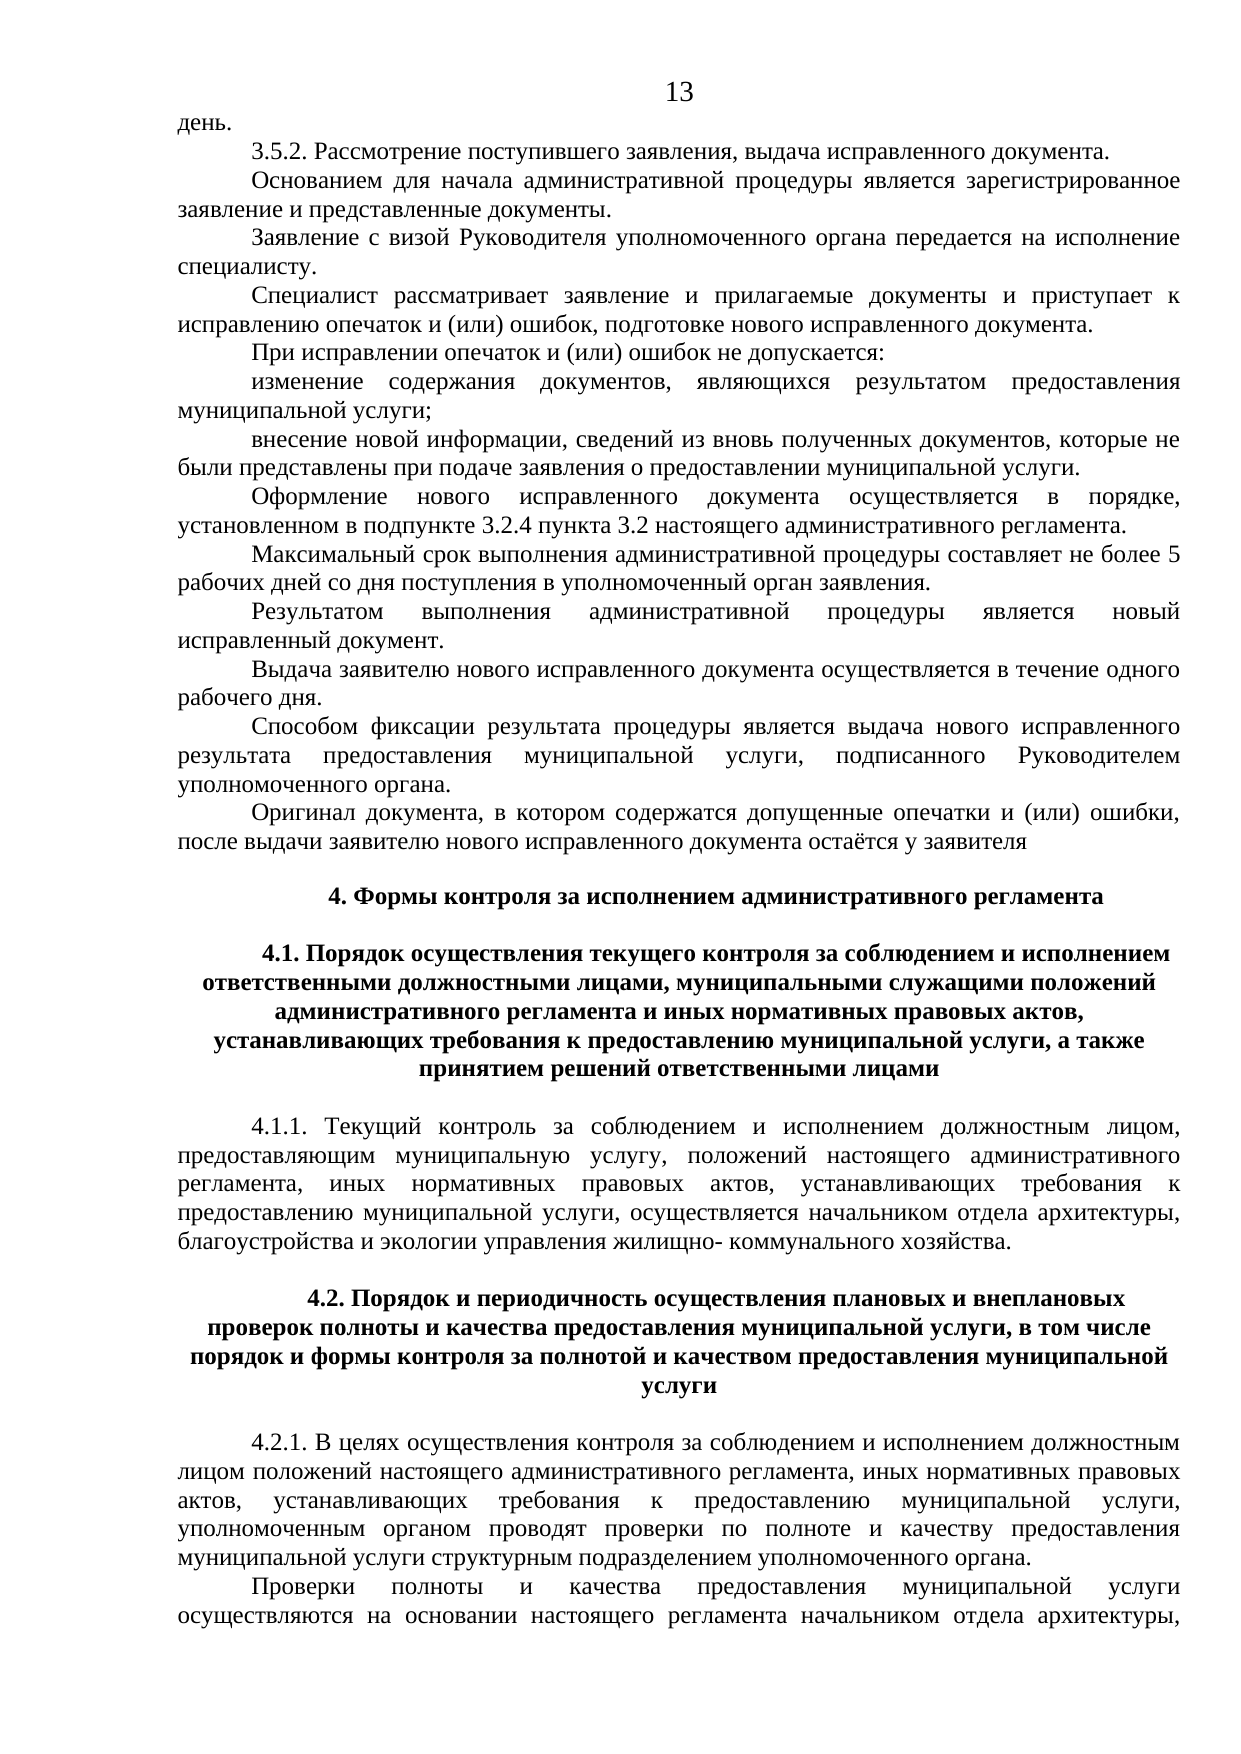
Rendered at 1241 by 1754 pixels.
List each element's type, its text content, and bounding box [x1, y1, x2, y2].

text Способом фиксации результата процедуры является выдача нового исправленного результата предоставления муниципальной услуги, подписанного Руководителем уполномоченного органа. [177, 711, 1181, 797]
text 4.2. Порядок и периодичность осуществления плановых и внеплановых проверок полноты и качества предоставления муниципальной услуги, в том числе порядок и формы контроля за полнотой и качеством предоставления муниципальной услуги [177, 1283, 1181, 1398]
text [177, 1571, 1181, 1628]
text Максимальный срок выполнения административной процедуры составляет не более 5 рабочих дней со дня поступления в уполномоченный орган заявления. [177, 539, 1181, 596]
text внесение новой информации, сведений из вновь полученных документов, которые не были представлены при подаче заявления о предоставлении муниципальной услуги. [177, 424, 1181, 481]
text Выдача заявителю нового исправленного документа осуществляется в течение одного рабочего дня. [177, 654, 1181, 711]
text 4. Формы контроля за исполнением административного регламента [177, 881, 1181, 910]
text Результатом выполнения административной процедуры является новый исправленный документ. [177, 596, 1181, 654]
text 4.1. Порядок осуществления текущего контроля за соблюдением и исполнением ответственными должностными лицами, муниципальными служащими положений административного регламента и иных нормативных правовых актов, устанавливающих требования к предоставлению муниципальной услуги, а также принятием решений ответственными лицами [177, 938, 1181, 1082]
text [177, 107, 1181, 136]
text Заявление с визой Руководителя уполномоченного органа передается на исполнение специалисту. [177, 222, 1181, 280]
text 4.2.1. В целях осуществления контроля за соблюдением и исполнением должностным лицом положений настоящего административного регламента, иных нормативных правовых актов, устанавливающих требования к предоставлению муниципальной услуги, уполномоченным органом проводят проверки по полноте и качеству предоставления муниципальной услуги структурным подразделением уполномоченного органа. [177, 1427, 1181, 1571]
text 3.5.2. Рассмотрение поступившего заявления, выдача исправленного документа. [177, 136, 1181, 165]
text 4.1.1. Текущий контроль за соблюдением и исполнением должностным лицом, предоставляющим муниципальную услугу, положений настоящего административного регламента, иных нормативных правовых актов, устанавливающих требования к предоставлению муниципальной услуги, осуществляется начальником отдела архитектуры, благоустройства и экологии управления жилищно- коммунального хозяйства. [177, 1111, 1181, 1255]
text При исправлении опечаток и (или) ошибок не допускается: [177, 337, 1181, 366]
text Основанием для начала административной процедуры является зарегистрированное заявление и представленные документы. [177, 165, 1181, 222]
text Оформление нового исправленного документа осуществляется в порядке, установленном в подпункте 3.2.4 пункта 3.2 настоящего административного регламента. [177, 481, 1181, 539]
text Оригинал документа, в котором содержатся допущенные опечатки и (или) ошибки, после выдачи заявителю нового исправленного документа остаётся у заявителя [177, 797, 1181, 855]
text Специалист рассматривает заявление и прилагаемые документы и приступает к исправлению опечаток и (или) ошибок, подготовке нового исправленного документа. [177, 280, 1181, 337]
text изменение содержания документов, являющихся результатом предоставления муниципальной услуги; [177, 366, 1181, 424]
